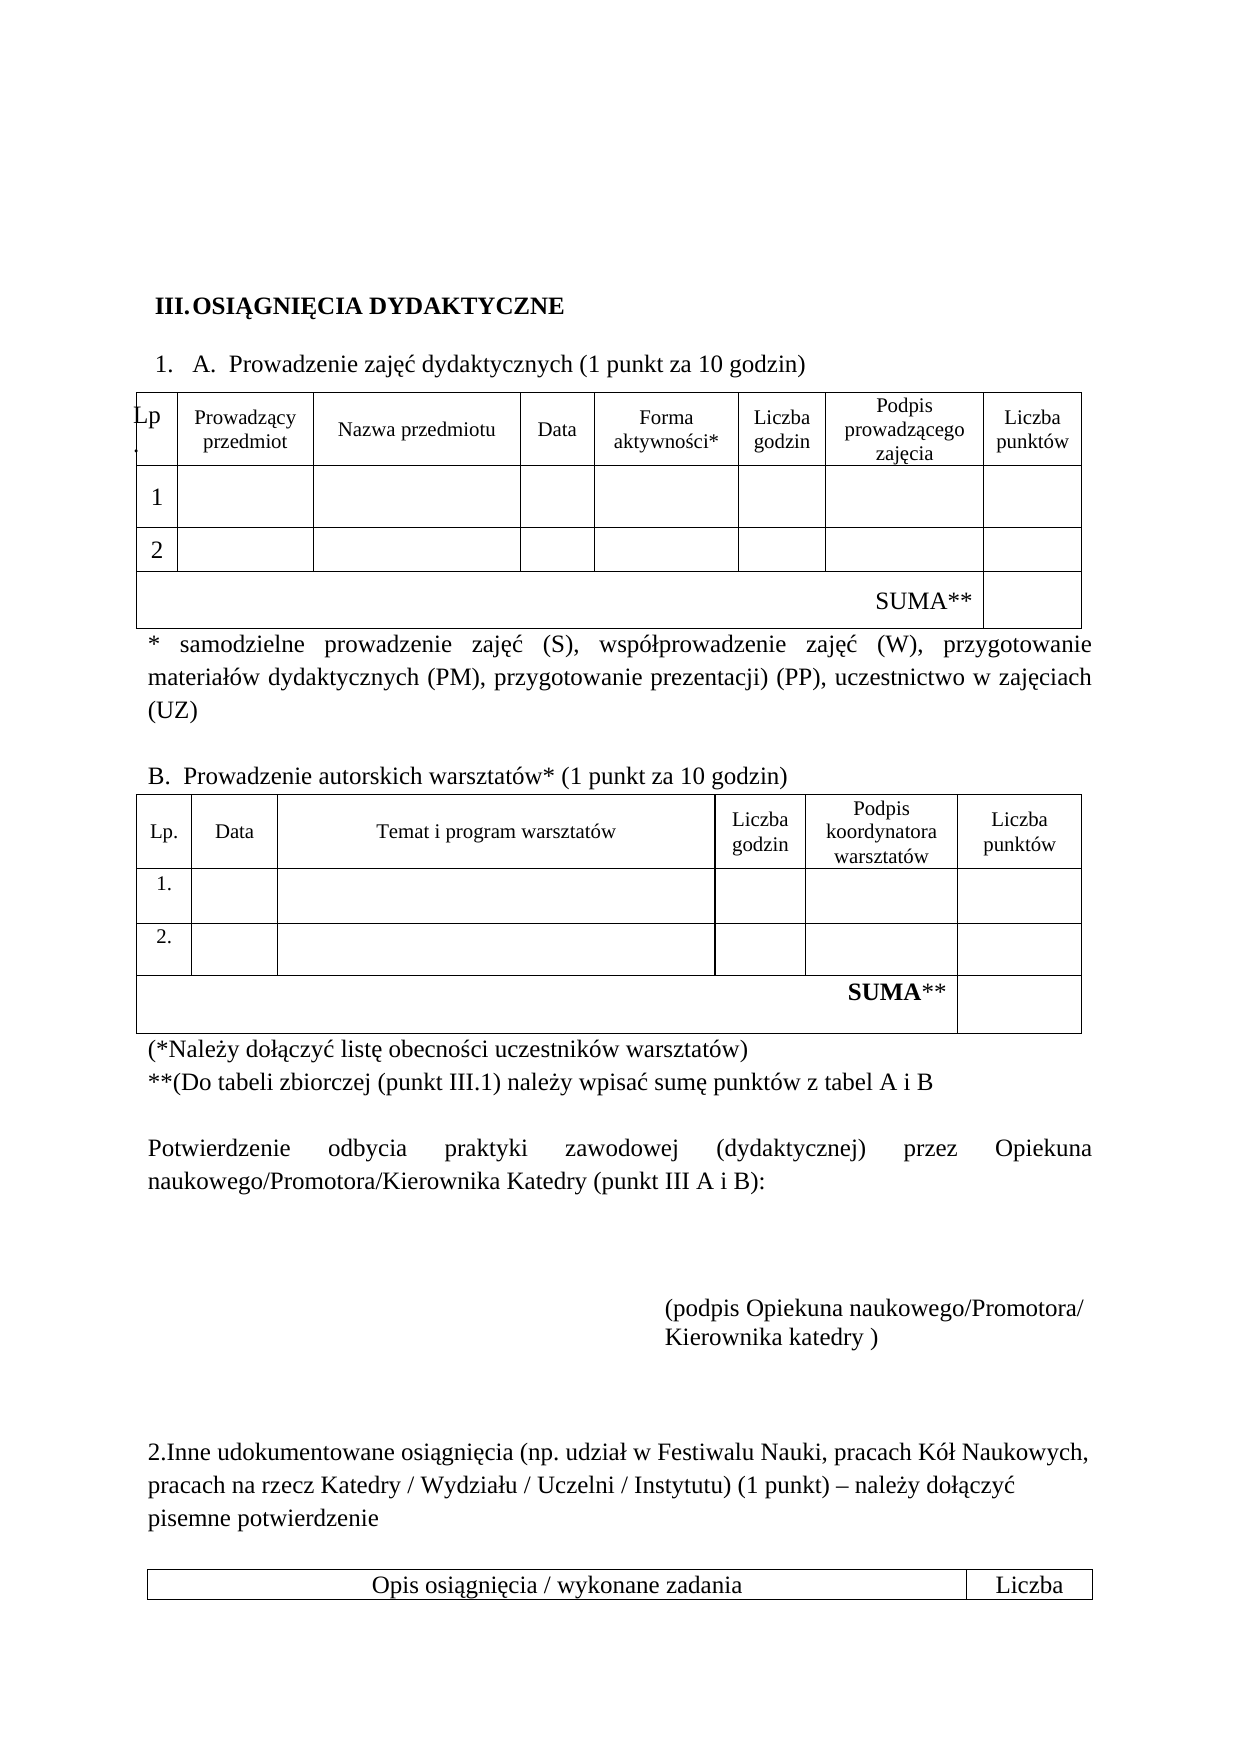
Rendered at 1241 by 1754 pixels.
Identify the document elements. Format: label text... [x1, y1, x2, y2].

table_cell [521, 466, 594, 527]
table_cell [595, 528, 738, 571]
table_cell [739, 528, 825, 571]
table_header Podpis prowadzącego zajęcia [826, 393, 983, 465]
table_cell [806, 869, 957, 923]
table_cell [314, 528, 520, 571]
list A. Prowadzenie zajęć dydaktycznych (1 punkt za 10 godzin) [154, 349, 1093, 378]
table_cell [958, 976, 1081, 1033]
table_header Podpis koordynatora warsztatów [806, 795, 957, 868]
table_header Forma aktywności* [595, 393, 738, 465]
list OSIĄGNIĘCIA DYDAKTYCZNE [154, 291, 1093, 320]
table_cell [958, 924, 1081, 974]
table_cell [739, 466, 825, 527]
table_cell 2. [137, 924, 191, 974]
table_cell 1 [137, 466, 177, 527]
text B. Prowadzenie autorskich warsztatów* (1 punkt za 10 godzin) [148, 761, 1093, 790]
table_cell 1. [137, 869, 191, 923]
table_cell 2 [137, 528, 177, 571]
table_cell SUMA** [137, 976, 957, 1033]
table_header Lp. [137, 795, 191, 868]
text (podpis Opiekuna naukowego/Promotora/ Kierownika katedry ) [664, 1265, 1093, 1351]
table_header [148, 1570, 966, 1599]
table_header Liczba godzin [739, 393, 825, 465]
table_cell [716, 924, 805, 974]
table_cell [521, 528, 594, 571]
table_cell SUMA** [137, 572, 983, 628]
table_cell [178, 466, 313, 527]
table_cell [984, 572, 1081, 628]
table_cell [984, 466, 1081, 527]
table_header Temat i program warsztatów [278, 795, 714, 868]
table_cell [192, 869, 277, 923]
text 2.Inne udokumentowane osiągnięcia (np. udział w Festiwalu Nauki, pracach Kół Naukowych, pracach na rzecz Katedry / Wydziału / Uczelni / Instytutu) (1 punkt) – należy dołączyć pisemne potwierdzenie [148, 1437, 1093, 1532]
text (*Należy dołączyć listę obecności uczestników warsztatów) [148, 1034, 1093, 1063]
table_cell [958, 869, 1081, 923]
table_header Liczba punktów [967, 1570, 1092, 1599]
text * samodzielne prowadzenie zajęć (S), współprowadzenie zajęć (W), przygotowanie materiałów dydaktycznych (PM), przygotowanie prezentacji) (PP), uczestnictwo w zajęciach (UZ) [148, 629, 1093, 724]
table_cell [314, 466, 520, 527]
text Potwierdzenie odbycia praktyki zawodowej (dydaktycznej) przez Opiekuna naukowego/Promotora/Kierownika Katedry (punkt III A i B): [148, 1133, 1093, 1195]
table_cell [178, 528, 313, 571]
table_cell [278, 869, 714, 923]
table_cell [806, 924, 957, 974]
table_cell [278, 924, 714, 974]
table_header Lp. [137, 393, 177, 465]
table_header Liczba godzin [716, 795, 805, 868]
text **(Do tabeli zbiorczej (punkt III.1) należy wpisać sumę punktów z tabel A i B [148, 1067, 1093, 1096]
table_cell [984, 528, 1081, 571]
table_cell [826, 466, 983, 527]
table_header Data [192, 795, 277, 868]
table_header Prowadzący przedmiot [178, 393, 313, 465]
table_cell [192, 924, 277, 974]
table_header Nazwa przedmiotu [314, 393, 520, 465]
table_header Liczba punktów [958, 795, 1081, 868]
table_cell [826, 528, 983, 571]
table_cell [595, 466, 738, 527]
table_header Liczba punktów [984, 393, 1081, 465]
table_header Data [521, 393, 594, 465]
table_cell [716, 869, 805, 923]
